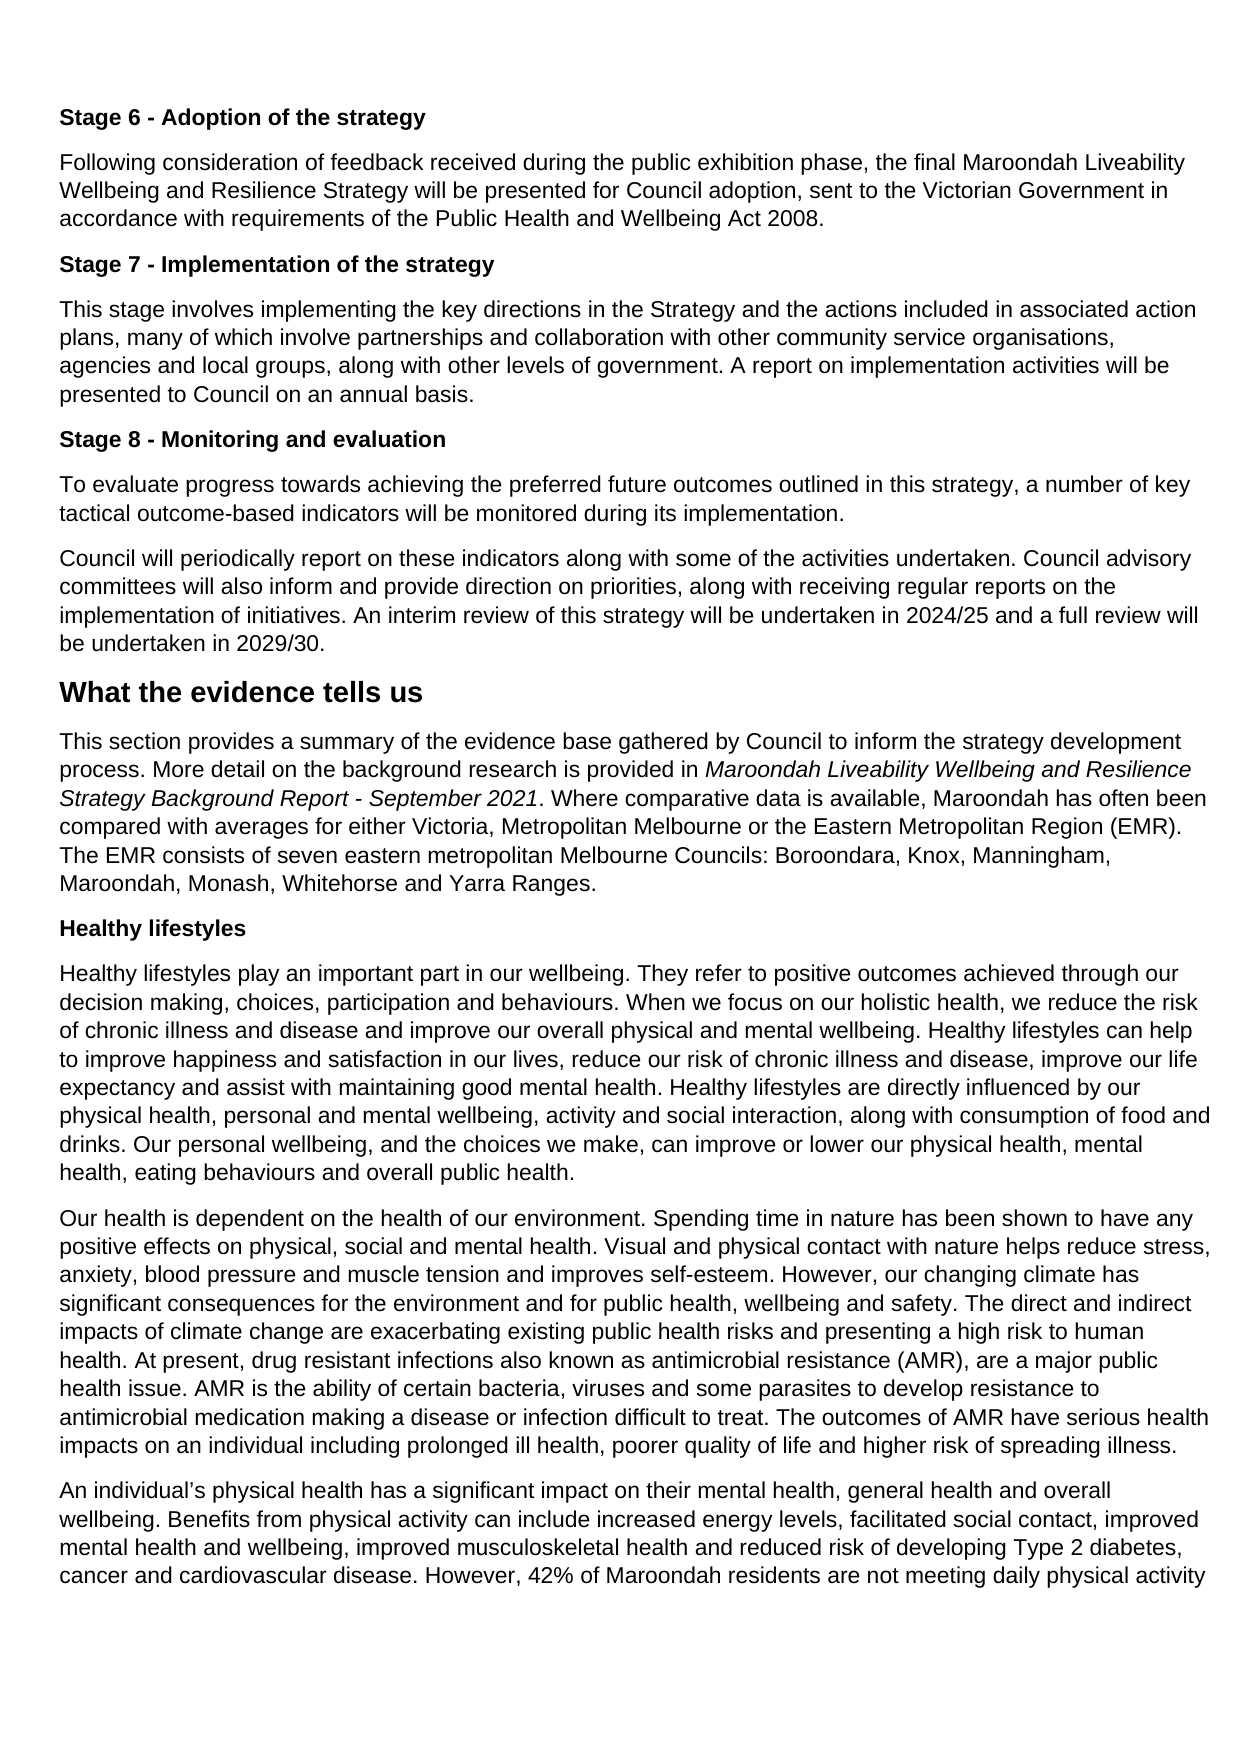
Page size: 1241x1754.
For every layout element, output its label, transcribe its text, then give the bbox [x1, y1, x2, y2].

text Healthy lifestyles play an important part in our wellbeing. They refer to positive outcomes achieved through our decision making, choices, participation and behaviours. When we focus on our holistic health, we reduce the risk of chronic illness and disease and improve our overall physical and mental wellbeing. Healthy lifestyles can help to improve happiness and satisfaction in our lives, reduce our risk of chronic illness and disease, improve our life expectancy and assist with maintaining good mental health. Healthy lifestyles are directly influenced by our physical health, personal and mental wellbeing, activity and social interaction, along with consumption of food and drinks. Our personal wellbeing, and the choices we make, can improve or lower our physical health, mental health, eating behaviours and overall public health. [59, 960, 1211, 1186]
text This stage involves implementing the key directions in the Strategy and the actions included in associated action plans, many of which involve partnerships and collaboration with other community service organisations, agencies and local groups, along with other levels of government. A report on implementation activities will be presented to Council on an annual basis. [59, 296, 1211, 407]
text This section provides a summary of the evidence base gathered by Council to inform the strategy development process. More detail on the background research is provided in Maroondah Liveability Wellbeing and Resilience Strategy Background Report - September 2021. Where comparative data is available, Maroondah has often been compared with averages for either Victoria, Metropolitan Melbourne or the Eastern Metropolitan Region (EMR). The EMR consists of seven eastern metropolitan Melbourne Councils: Boroondara, Knox, Manningham, Maroondah, Monash, Whitehorse and Yarra Ranges. [59, 728, 1211, 896]
subtitle What the evidence tells us [59, 675, 1211, 709]
text Council will periodically report on these indicators along with some of the activities undertaken. Council advisory committees will also inform and provide direction on priorities, along with receiving regular reports on the implementation of initiatives. An interim review of this strategy will be undertaken in 2024/25 and a full review will be undertaken in 2029/30. [59, 545, 1211, 656]
text To evaluate progress towards achieving the preferred future outcomes outlined in this strategy, a number of key tactical outcome-based indicators will be monitored during its implementation. [59, 471, 1211, 526]
text Our health is dependent on the health of our environment. Spending time in nature has been shown to have any positive effects on physical, social and mental health. Visual and physical contact with nature helps reduce stress, anxiety, blood pressure and muscle tension and improves self-esteem. However, our changing climate has significant consequences for the environment and for public health, wellbeing and safety. The direct and indirect impacts of climate change are exacerbating existing public health risks and presenting a high risk to human health. At present, drug resistant infections also known as antimicrobial resistance (AMR), are a major public health issue. AMR is the ability of certain bacteria, viruses and some parasites to develop resistance to antimicrobial medication making a disease or infection difficult to treat. The outcomes of AMR have serious health impacts on an individual including prolonged ill health, poorer quality of life and higher risk of spreading illness. [59, 1204, 1211, 1458]
text Following consideration of feedback received during the public exhibition phase, the final Maroondah Liveability Wellbeing and Resilience Strategy will be presented for Council adoption, sent to the Victorian Government in accordance with requirements of the Public Health and Wellbeing Act 2008. [59, 148, 1211, 232]
text Stage 6 - Adoption of the strategy [59, 103, 1211, 130]
text Healthy lifestyles [59, 915, 1211, 942]
text Stage 7 - Implementation of the strategy [59, 251, 1211, 277]
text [59, 1477, 1211, 1589]
text Stage 8 - Monitoring and evaluation [59, 426, 1211, 452]
